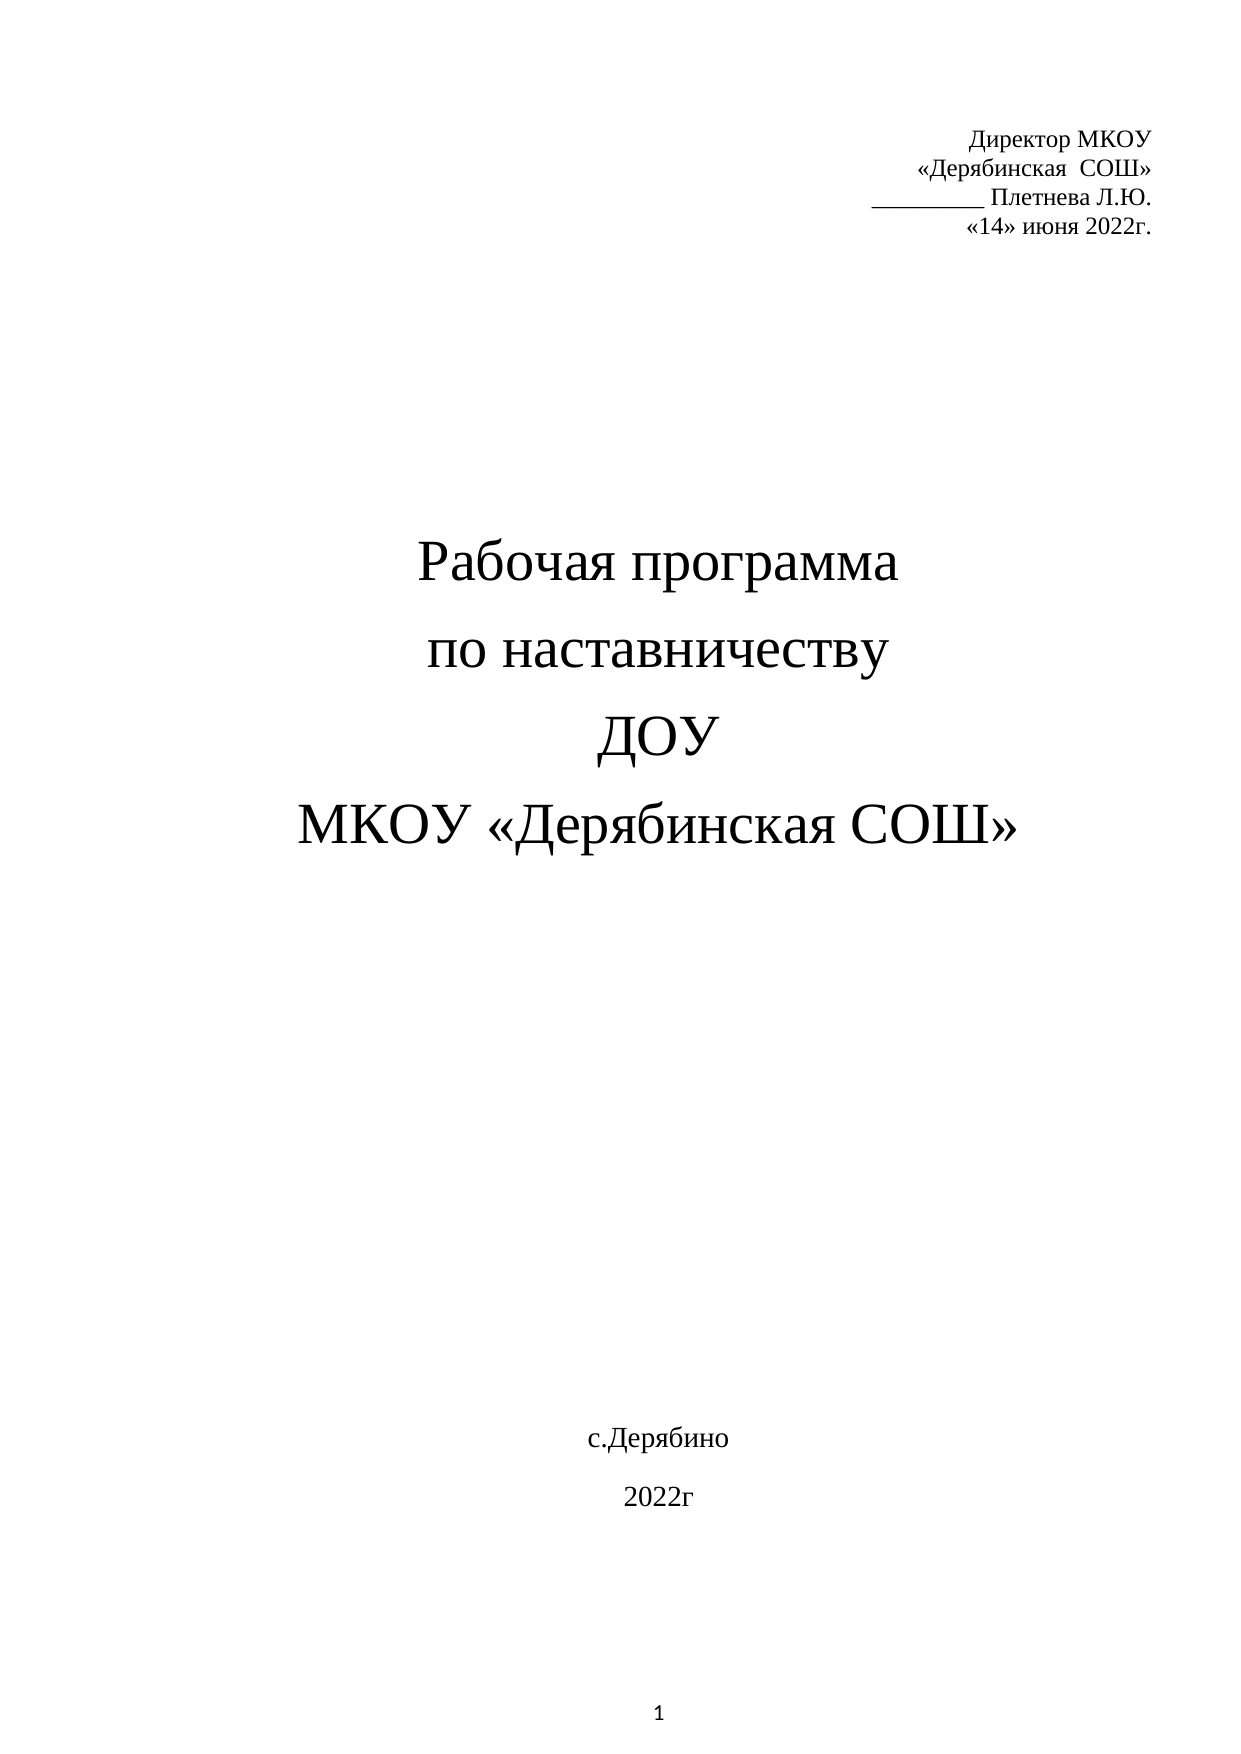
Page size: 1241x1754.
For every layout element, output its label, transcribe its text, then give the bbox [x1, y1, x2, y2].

text МКОУ «Дерябинская СОШ» [165, 789, 1152, 856]
text Директор МКОУ [165, 124, 1152, 153]
text по наставничеству [165, 613, 1152, 680]
text _________ Плетнева Л.Ю. [165, 182, 1152, 211]
text Рабочая программа [165, 525, 1152, 592]
text с.Дерябино [165, 1420, 1152, 1453]
text 2022г [165, 1479, 1152, 1513]
text «Дерябинская СОШ» [165, 153, 1152, 182]
text «14» июня 2022г. [165, 211, 1152, 239]
text ДОУ [165, 701, 1152, 768]
